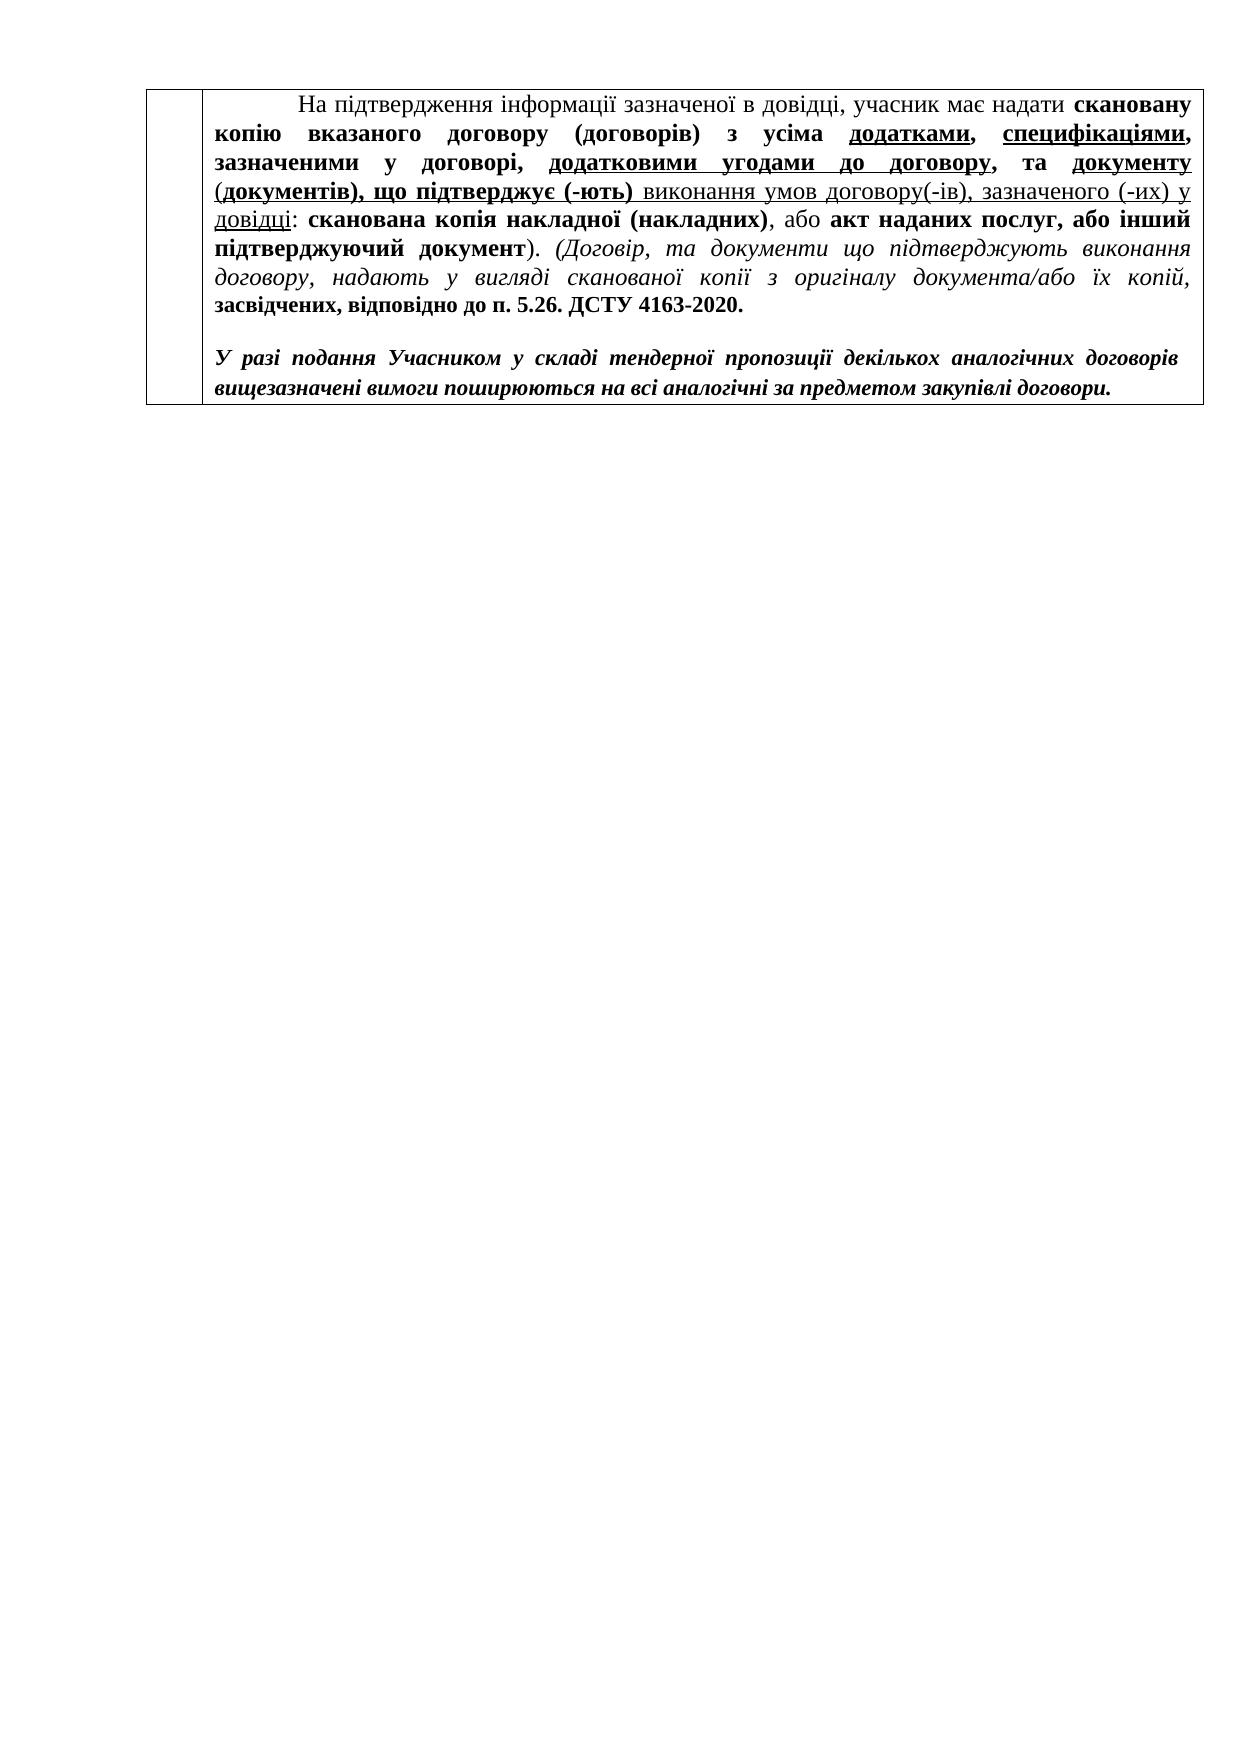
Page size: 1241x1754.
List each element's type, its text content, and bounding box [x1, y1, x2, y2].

table_cell 14 [147, 90, 202, 404]
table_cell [203, 90, 1203, 404]
